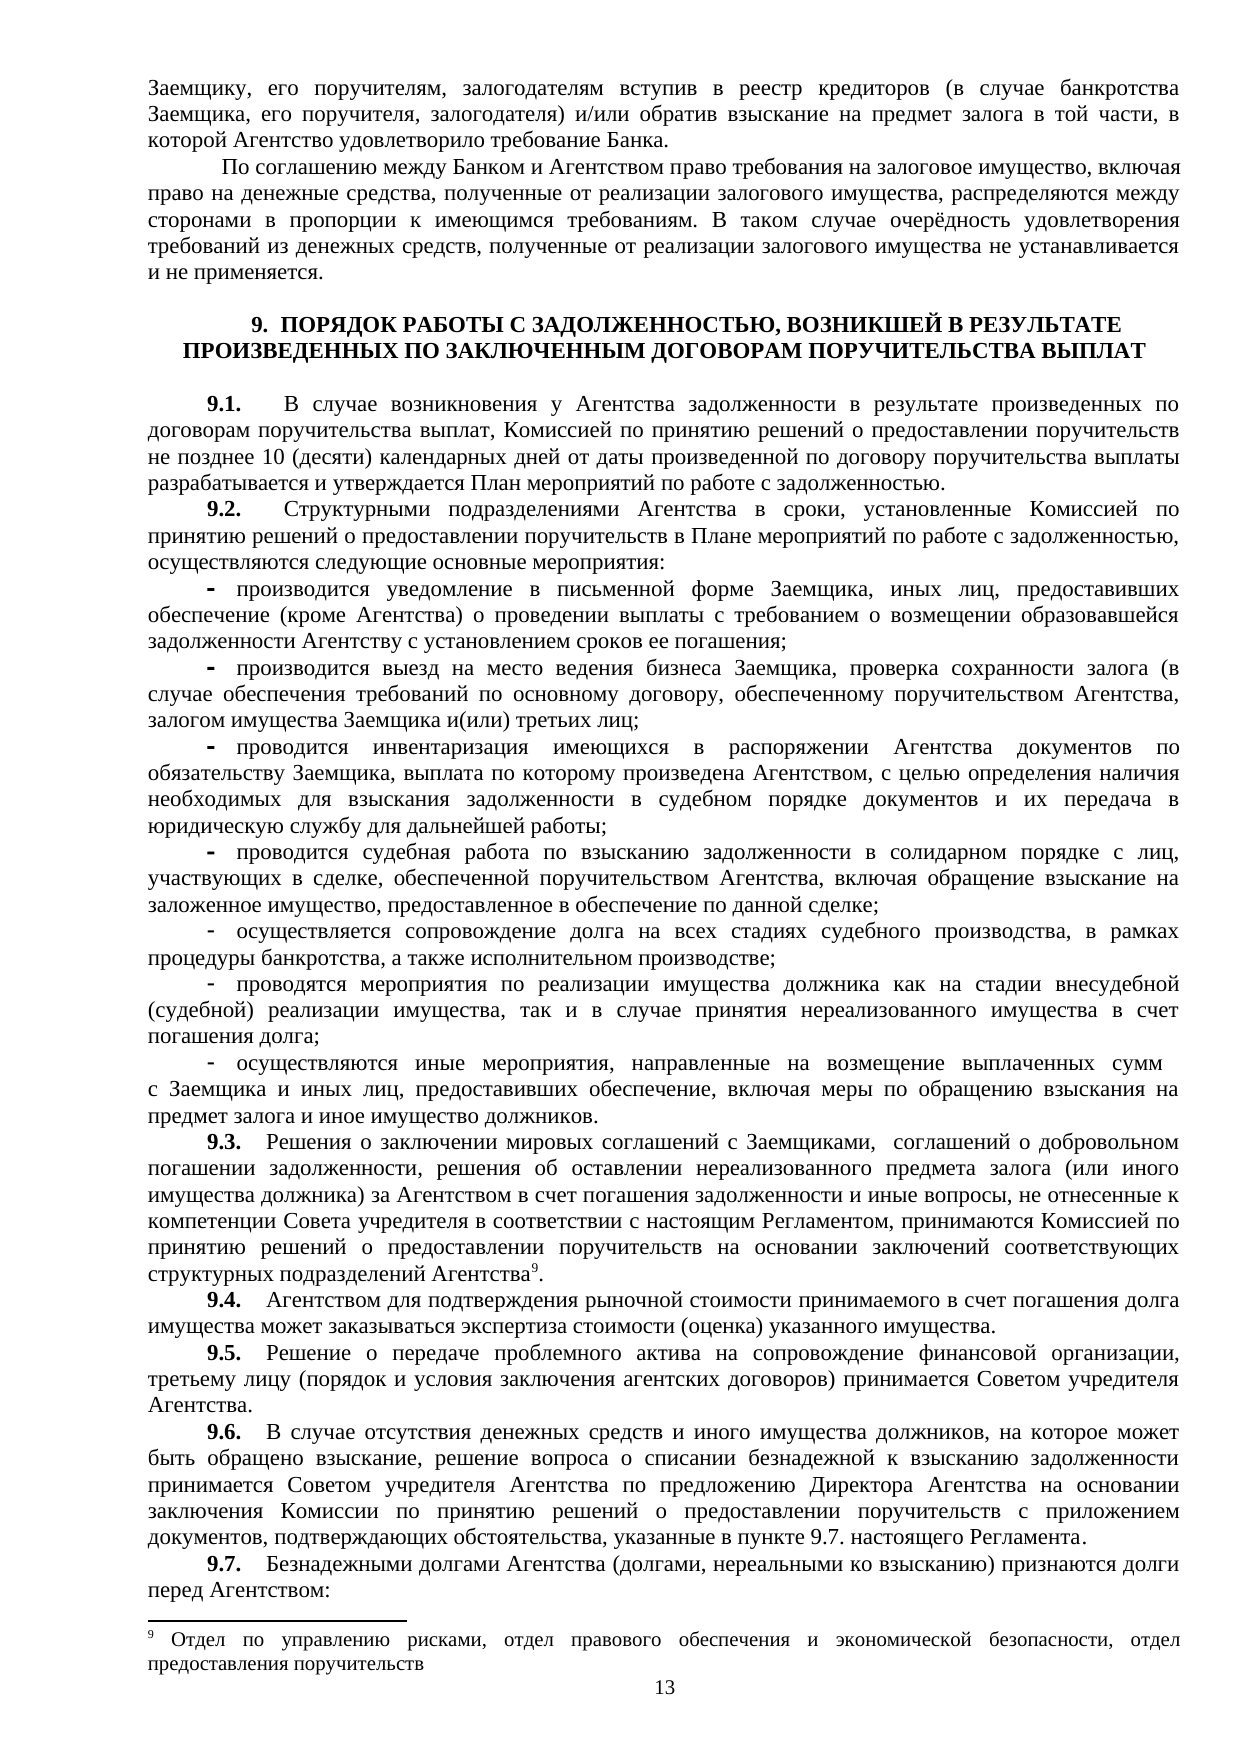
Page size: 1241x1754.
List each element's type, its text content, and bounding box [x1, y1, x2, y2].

list проводится инвентаризация имеющихся в распоряжении Агентства документов по обязательству Заемщика, выплата по которому произведена Агентством, с целью определения наличия необходимых для взыскания задолженности в судебном порядке документов и их передача в юридическую службу для дальнейшей работы; [148, 733, 1181, 838]
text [148, 74, 1181, 153]
text По соглашению между Банком и Агентством право требования на залоговое имущество, включая право на денежные средства, полученные от реализации залогового имущества, распределяются между сторонами в пропорции к имеющимся требованиям. В таком случае очерёдность удовлетворения требований из денежных средств, полученные от реализации залогового имущества не устанавливается и не применяется. [148, 153, 1181, 285]
list проводится судебная работа по взысканию задолженности в солидарном порядке с лиц, участвующих в сделке, обеспеченной поручительством Агентства, включая обращение взыскание на заложенное имущество, предоставленное в обеспечение по данной сделке; [148, 838, 1181, 917]
list осуществляются иные мероприятия, направленные на возмещение выплаченных сумм с Заемщика и иных лиц, предоставивших обеспечение, включая меры по обращению взыскания на предмет залога и иное имущество должников. [148, 1049, 1181, 1128]
list проводятся мероприятия по реализации имущества должника как на стадии внесудебной (судебной) реализации имущества, так и в случае принятия нереализованного имущества в счет погашения долга; [148, 970, 1181, 1049]
list Структурными подразделениями Агентства в сроки, установленные Комиссией по принятию решений о предоставлении поручительств в Плане мероприятий по работе с задолженностью, осуществляются следующие основные мероприятия: [148, 496, 1181, 574]
list производится уведомление в письменной форме Заемщика, иных лиц, предоставивших обеспечение (кроме Агентства) о проведении выплаты с требованием о возмещении образовавшейся задолженности Агентству с установлением сроков ее погашения; [148, 574, 1181, 654]
list В случае отсутствия денежных средств и иного имущества должников, на которое может быть обращено взыскание, решение вопроса о списании безнадежной к взысканию задолженности принимается Советом учредителя Агентства по предложению Директора Агентства на основании заключения Комиссии по принятию решений о предоставлении поручительств с приложением документов, подтверждающих обстоятельства, указанные в пункте 9.7. настоящего Регламента. [148, 1418, 1181, 1550]
list Решение о передаче проблемного актива на сопровождение финансовой организации, третьему лицу (порядок и условия заключения агентских договоров) принимается Советом учредителя Агентства. [148, 1339, 1181, 1418]
list В случае возникновения у Агентства задолженности в результате произведенных по договорам поручительства выплат, Комиссией по принятию решений о предоставлении поручительств не позднее 10 (десяти) календарных дней от даты произведенной по договору поручительства выплаты разрабатывается и утверждается План мероприятий по работе с задолженностью. [148, 390, 1181, 496]
list осуществляется сопровождение долга на всех стадиях судебного производства, в рамках процедуры банкротства, а также исполнительном производстве; [148, 917, 1181, 970]
list Решения о заключении мировых соглашений с Заемщиками, соглашений о добровольном погашении задолженности, решения об оставлении нереализованного предмета залога (или иного имущества должника) за Агентством в счет погашения задолженности и иные вопросы, не отнесенные к компетенции Совета учредителя в соответствии с настоящим Регламентом, принимаются Комиссией по принятию решений о предоставлении поручительств на основании заключений соответствующих структурных подразделений Агентства. [148, 1128, 1181, 1286]
list производится выезд на место ведения бизнеса Заемщика, проверка сохранности залога (в случае обеспечения требований по основному договору, обеспеченному поручительством Агентства, залогом имущества Заемщика и(или) третьих лиц; [148, 654, 1181, 733]
list Безнадежными долгами Агентства (долгами, нереальными ко взысканию) признаются долги перед Агентством: [148, 1550, 1181, 1602]
list Агентством для подтверждения рыночной стоимости принимаемого в счет погашения долга имущества может заказываться экспертиза стоимости (оценка) указанного имущества. [148, 1286, 1181, 1339]
list ПОРЯДОК РАБОТЫ С ЗАДОЛЖЕННОСТЬЮ, ВОЗНИКШЕЙ В РЕЗУЛЬТАТЕ ПРОИЗВЕДЕННЫХ ПО ЗАКЛЮЧЕННЫМ ДОГОВОРАМ ПОРУЧИТЕЛЬСТВА ВЫПЛАТ [148, 311, 1181, 364]
